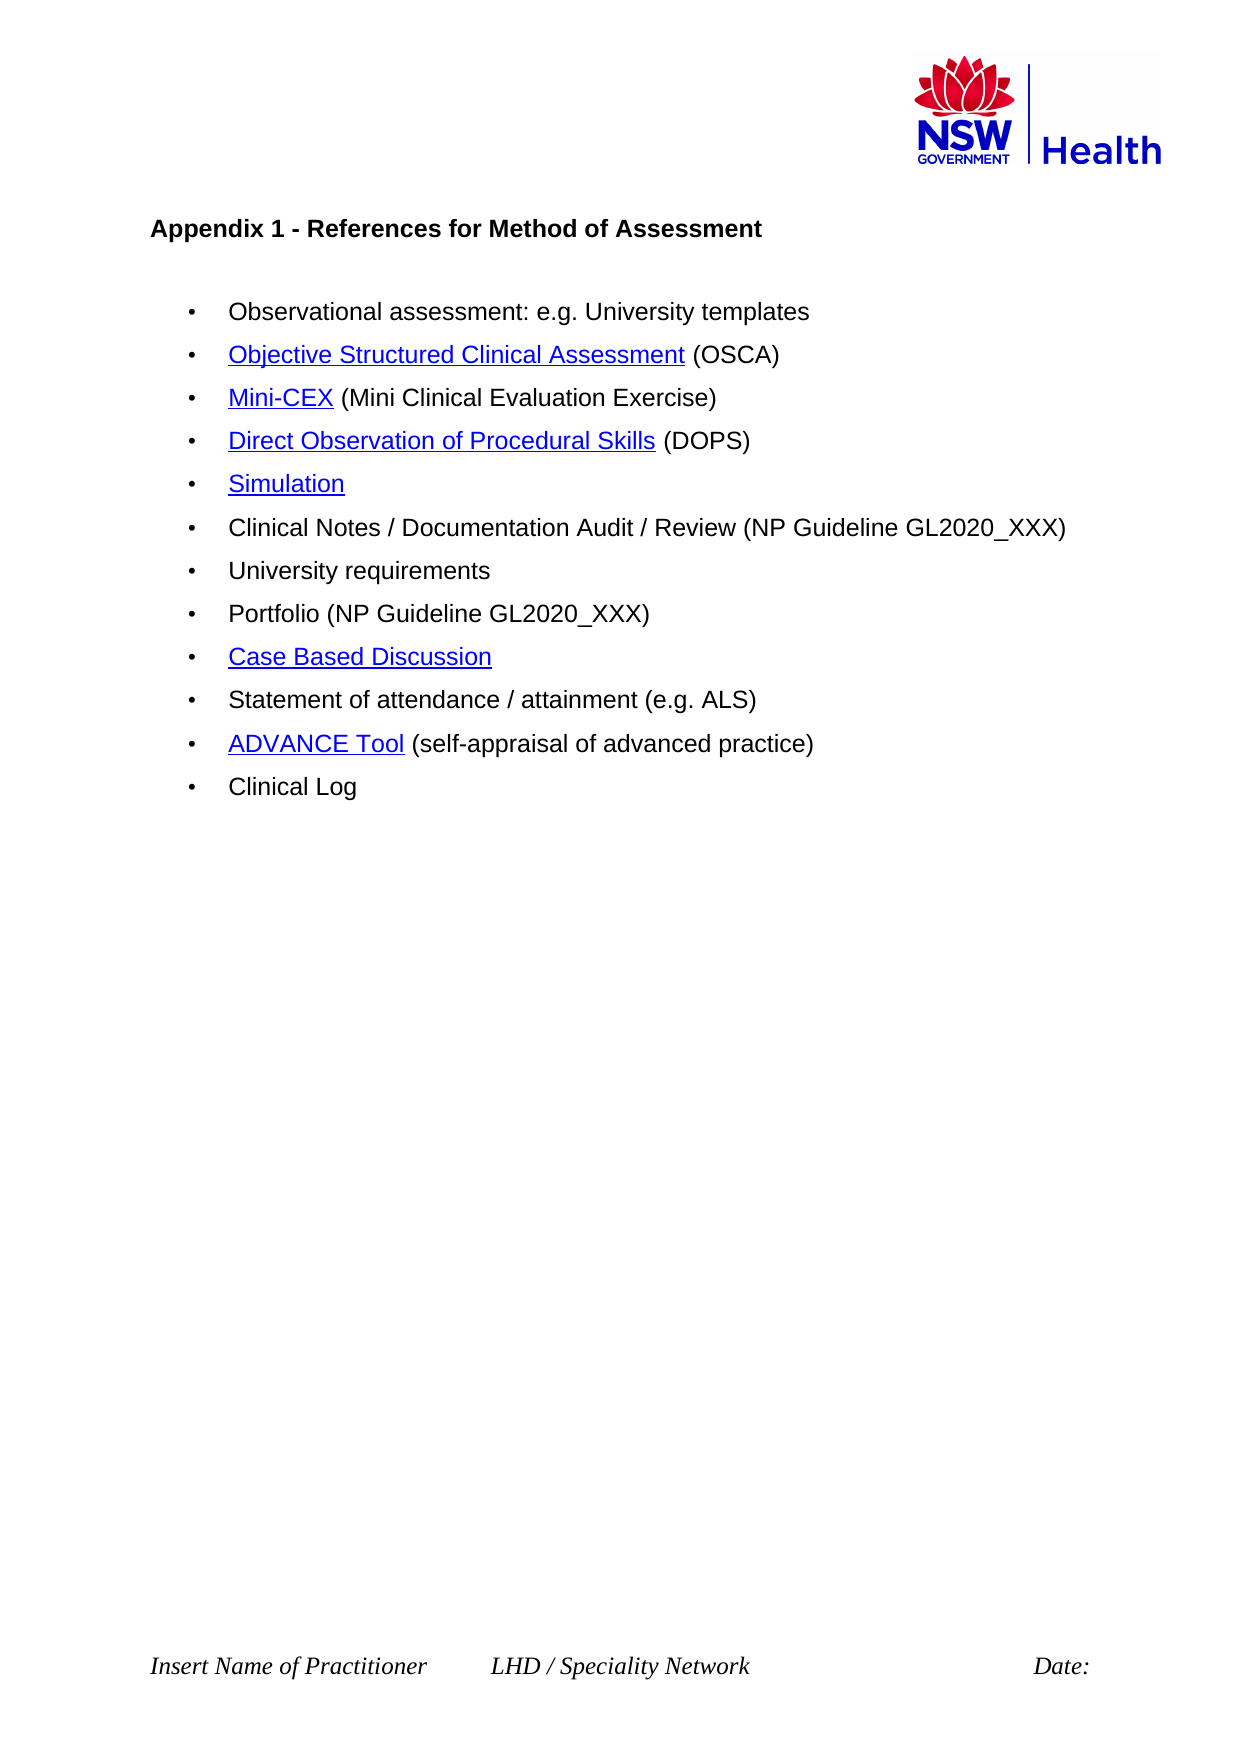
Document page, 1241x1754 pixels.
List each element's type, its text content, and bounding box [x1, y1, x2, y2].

list Mini-CEX (Mini Clinical Evaluation Exercise) [187, 383, 1090, 412]
list Clinical Log [187, 772, 1090, 801]
list Case Based Discussion [187, 642, 1090, 671]
list Observational assessment: e.g. University templates [187, 296, 1090, 325]
list Objective Structured Clinical Assessment (OSCA) [187, 340, 1090, 368]
list University requirements [187, 556, 1090, 585]
text Appendix 1 - References for Method of Assessment [150, 214, 1090, 243]
list ADVANCE Tool (self-appraisal of advanced practice) [187, 729, 1090, 758]
list Clinical Notes / Documentation Audit / Review (NP Guideline GL2020_XXX) [187, 513, 1090, 541]
list Direct Observation of Procedural Skills (DOPS) [187, 426, 1090, 455]
picture [910, 51, 1161, 164]
list Simulation [187, 469, 1090, 498]
list Portfolio (NP Guideline GL2020_XXX) [187, 599, 1090, 628]
list Statement of attendance / attainment (e.g. ALS) [187, 686, 1090, 714]
